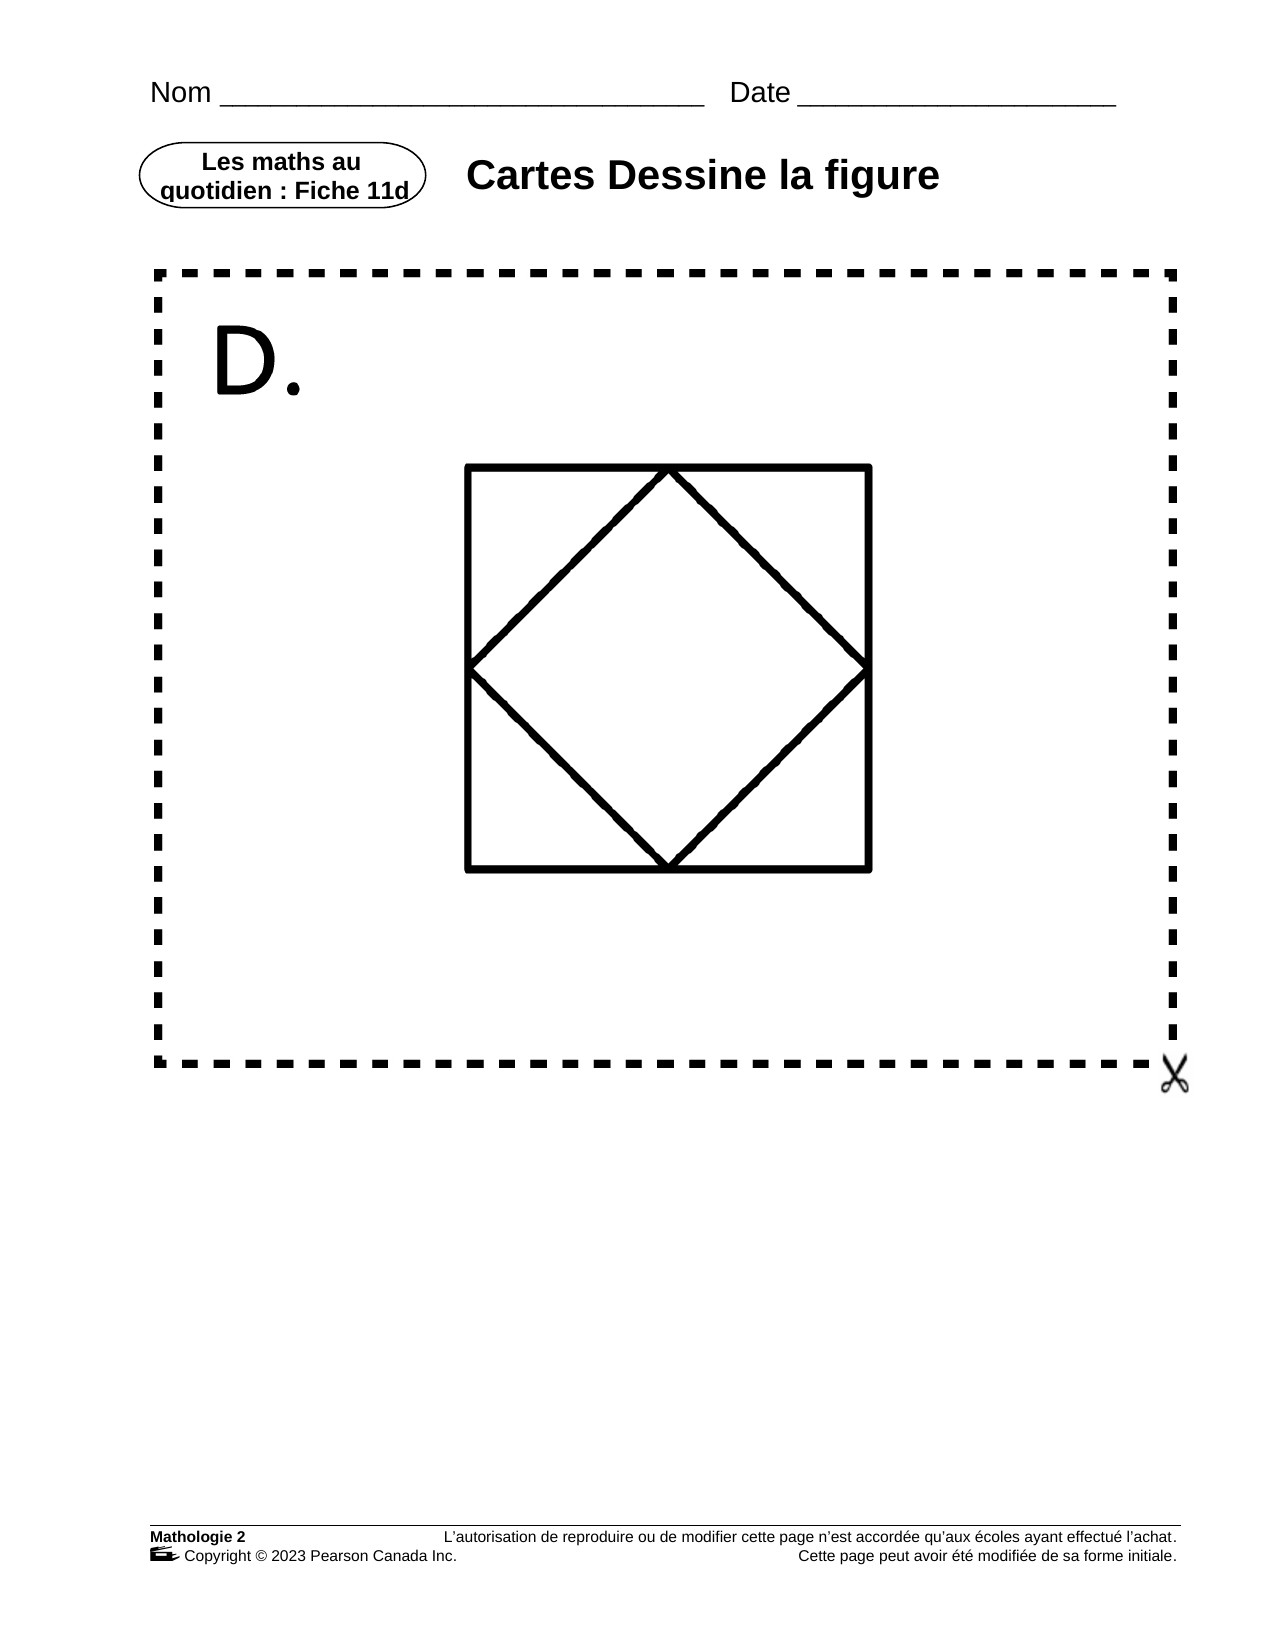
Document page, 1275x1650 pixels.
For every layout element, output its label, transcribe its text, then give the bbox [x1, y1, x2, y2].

picture [150, 1546, 180, 1561]
picture [150, 266, 1180, 1071]
picture [1159, 1052, 1192, 1096]
text Cartes Dessine la figure [412, 150, 1181, 198]
